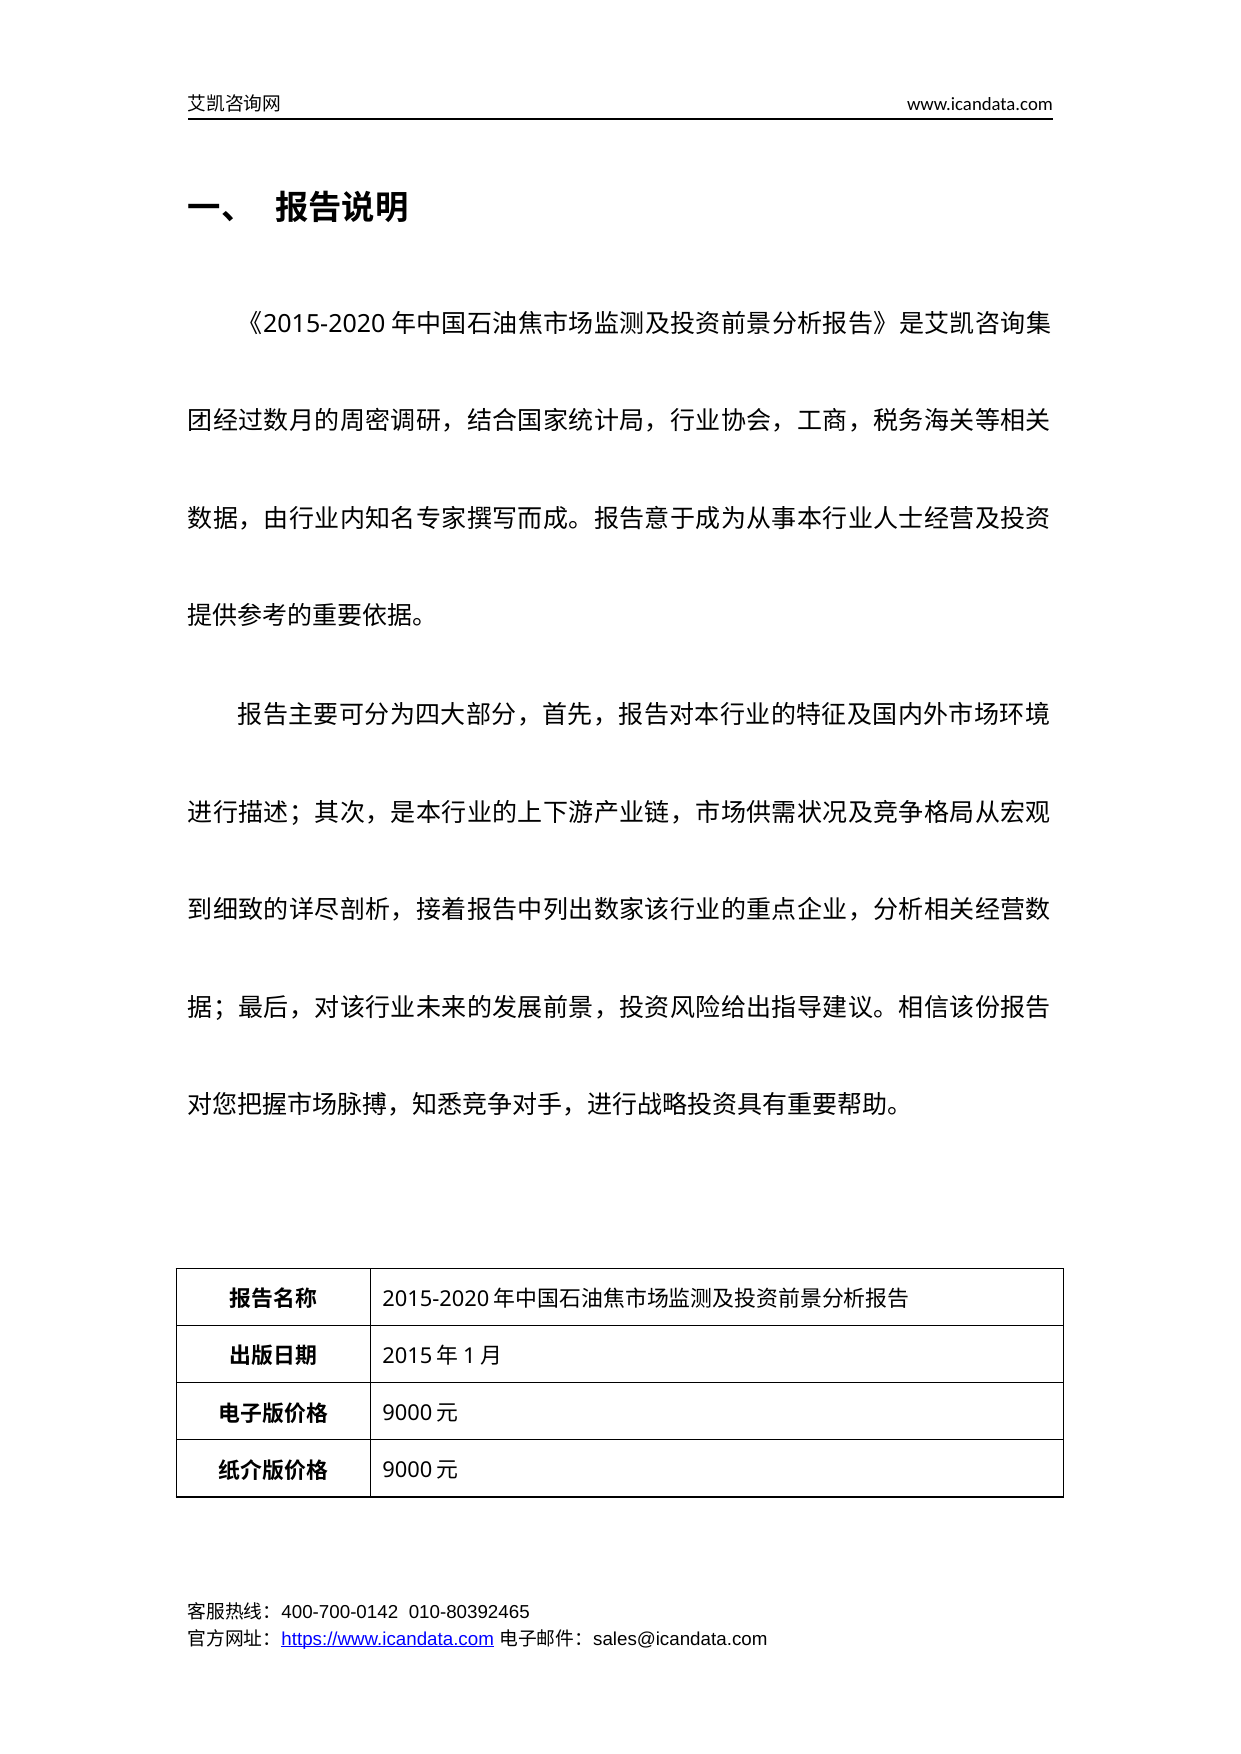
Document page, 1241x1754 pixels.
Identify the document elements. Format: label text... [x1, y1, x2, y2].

table_header 2015-2020年中国石油焦市场监测及投资前景分析报告 [371, 1269, 1063, 1325]
table_cell 2015年1月 [371, 1326, 1063, 1382]
table_cell 9000元 [371, 1440, 1063, 1496]
table_cell 电子版价格 [177, 1383, 370, 1439]
text 报告主要可分为四大部分，首先，报告对本行业的特征及国内外市场环境进行描述；其次，是本行业的上下游产业链，市场供需状况及竞争格局从宏观到细致的详尽剖析，接着报告中列出数家该行业的重点企业，分析相关经营数据；最后，对该行业未来的发展前景，投资风险给出指导建议。相信该份报告对您把握市场脉搏，知悉竞争对手，进行战略投资具有重要帮助。 [187, 681, 1053, 1136]
table_header 报告名称 [177, 1269, 370, 1325]
table_cell 9000元 [371, 1383, 1063, 1439]
text 《2015-2020年中国石油焦市场监测及投资前景分析报告》是艾凯咨询集团经过数月的周密调研，结合国家统计局，行业协会，工商，税务海关等相关数据，由行业内知名专家撰写而成。报告意于成为从事本行业人士经营及投资提供参考的重要依据。 [187, 289, 1053, 646]
table_cell 纸介版价格 [177, 1440, 370, 1496]
table_cell 出版日期 [177, 1326, 370, 1382]
subtitle 报告说明 [187, 172, 1053, 237]
